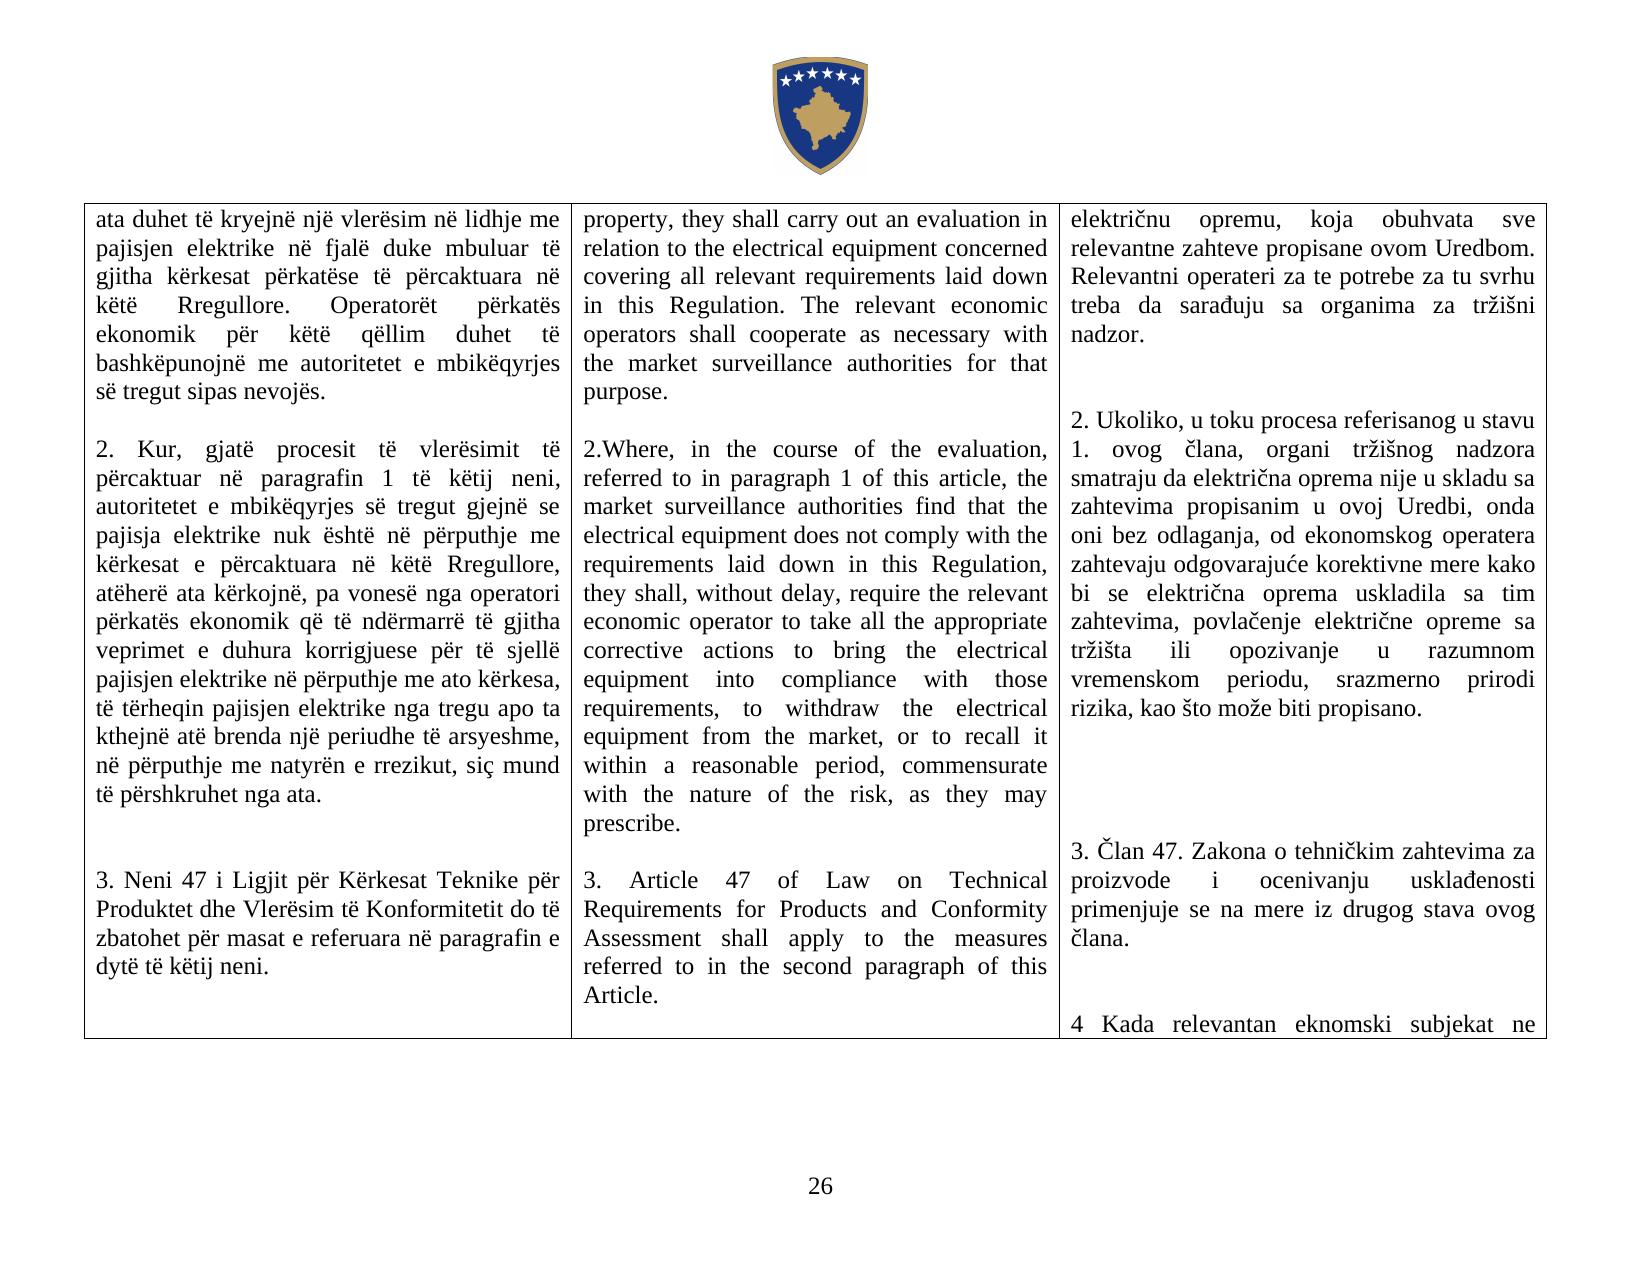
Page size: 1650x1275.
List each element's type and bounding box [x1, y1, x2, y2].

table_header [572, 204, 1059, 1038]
picture [772, 57, 868, 175]
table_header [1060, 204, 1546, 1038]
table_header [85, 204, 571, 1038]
